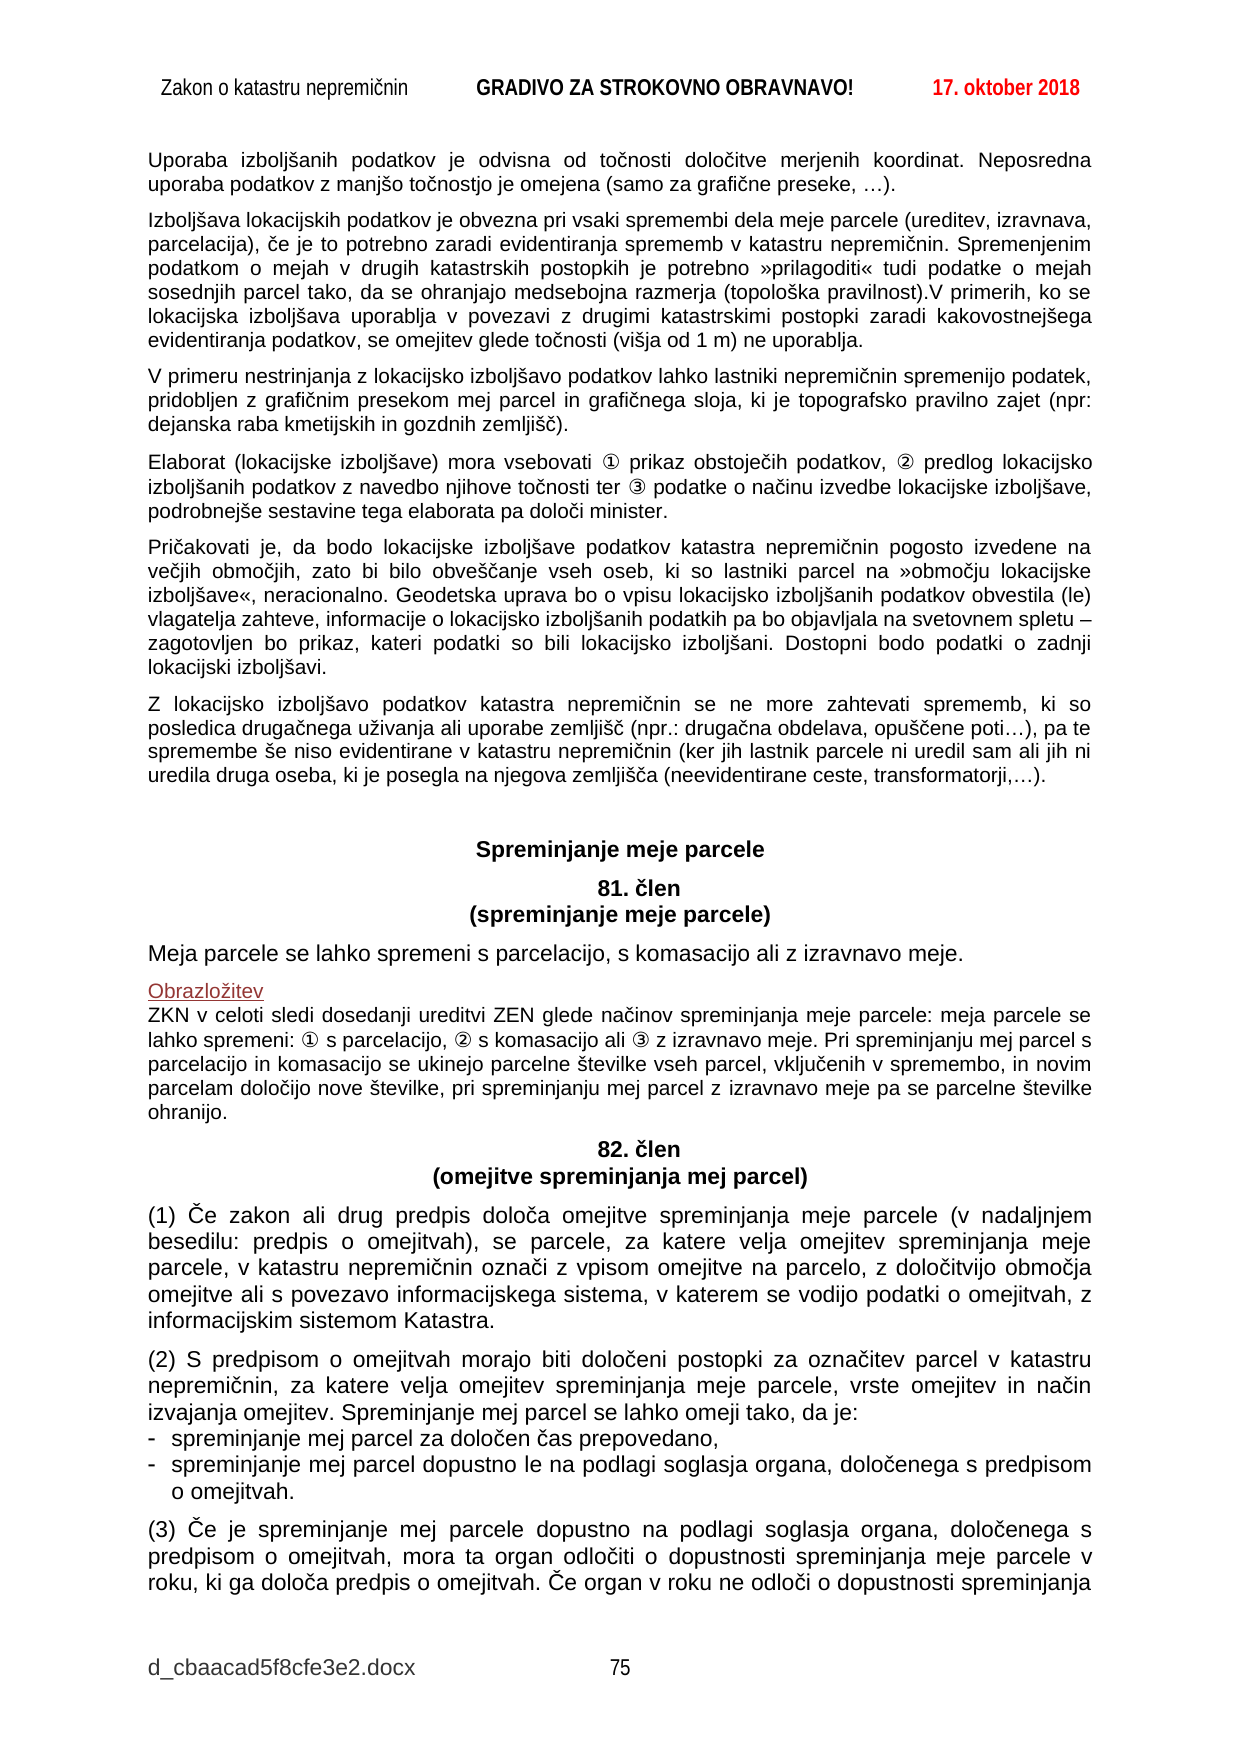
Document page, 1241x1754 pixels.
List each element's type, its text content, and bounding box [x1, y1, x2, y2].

list spreminjanje mej parcel dopustno le na podlagi soglasja organa, določenega s predpisom o omejitvah. [148, 1451, 1093, 1504]
text V primeru nestrinjanja z lokacijsko izboljšavo podatkov lahko lastniki nepremičnin spremenijo podatek, pridobljen z grafičnim presekom mej parcel in grafičnega sloja, ki je topografsko pravilno zajet (npr: dejanska raba kmetijskih in gozdnih zemljišč). [148, 364, 1093, 436]
text člen [185, 1136, 1093, 1163]
text Uporaba izboljšanih podatkov je odvisna od točnosti določitve merjenih koordinat. Neposredna uporaba podatkov z manjšo točnostjo je omejena (samo za grafične preseke, …). [148, 148, 1093, 196]
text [148, 1516, 1093, 1596]
text člen [185, 875, 1093, 901]
text Z lokacijsko izboljšavo podatkov katastra nepremičnin se ne more zahtevati sprememb, ki so posledica drugačnega uživanja ali uporabe zemljišč (npr.: drugačna obdelava, opuščene poti…), pa te spremembe še niso evidentirane v katastru nepremičnin (ker jih lastnik parcele ni uredil sam ali jih ni uredila druga oseba, ki je posegla na njegova zemljišča (neevidentirane ceste, transformatorji,…). [148, 691, 1093, 787]
subtitle (spreminjanje meje parcele) [148, 901, 1093, 928]
list spreminjanje mej parcel za določen čas prepovedano, [148, 1425, 1093, 1451]
text Meja parcele se lahko spremeni s parcelacijo, s komasacijo ali z izravnavo meje. [148, 940, 1093, 967]
text Izboljšava lokacijskih podatkov je obvezna pri vsaki spremembi dela meje parcele (ureditev, izravnava, parcelacija), če je to potrebno zaradi evidentiranja sprememb v katastru nepremičnin. Spremenjenim podatkom o mejah v drugih katastrskih postopkih je potrebno »prilagoditi« tudi podatke o mejah sosednjih parcel tako, da se ohranjajo medsebojna razmerja (topološka pravilnost).V primerih, ko se lokacijska izboljšava uporablja v povezavi z drugimi katastrskimi postopki zaradi kakovostnejšega evidentiranja podatkov, se omejitev glede točnosti (višja od 1 m) ne uporablja. [148, 208, 1093, 352]
text Elaborat (lokacijske izboljšave) mora vsebovati ① prikaz obstoječih podatkov, ② predlog lokacijsko izboljšanih podatkov z navedbo njihove točnosti ter ③ podatke o načinu izvedbe lokacijske izboljšave, podrobnejše sestavine tega elaborata pa določi minister. [148, 449, 1093, 523]
text (2) S predpisom o omejitvah morajo biti določeni postopki za označitev parcel v katastru nepremičnin, za katere velja omejitev spreminjanja meje parcele, vrste omejitev in način izvajanja omejitev. Spreminjanje mej parcel se lahko omeji tako, da je: [148, 1346, 1093, 1425]
subtitle Spreminjanje meje parcele [148, 836, 1093, 862]
text (1) Če zakon ali drug predpis določa omejitve spreminjanja meje parcele (v nadaljnjem besedilu: predpis o omejitvah), se parcele, za katere velja omejitev spreminjanja meje parcele, v katastru nepremičnin označi z vpisom omejitve na parcelo, z določitvijo območja omejitve ali s povezavo informacijskega sistema, v katerem se vodijo podatki o omejitvah, z informacijskim sistemom Katastra. [148, 1202, 1093, 1333]
text Obrazložitev [148, 979, 1093, 1003]
text ZKN v celoti sledi dosedanji ureditvi ZEN glede načinov spreminjanja meje parcele: meja parcele se lahko spremeni: ① s parcelacijo, ② s komasacijo ali ③ z izravnavo meje. Pri spreminjanju mej parcel s parcelacijo in komasacijo se ukinejo parcelne številke vseh parcel, vključenih v spremembo, in novim parcelam določijo nove številke, pri spreminjanju mej parcel z izravnavo meje pa se parcelne številke ohranijo. [148, 1003, 1093, 1124]
subtitle (omejitve spreminjanja mej parcel) [148, 1163, 1093, 1189]
text Pričakovati je, da bodo lokacijske izboljšave podatkov katastra nepremičnin pogosto izvedene na večjih območjih, zato bi bilo obveščanje vseh oseb, ki so lastniki parcel na »območju lokacijske izboljšave«, neracionalno. Geodetska uprava bo o vpisu lokacijsko izboljšanih podatkov obvestila (le) vlagatelja zahteve, informacije o lokacijsko izboljšanih podatkih pa bo objavljala na svetovnem spletu – zagotovljen bo prikaz, kateri podatki so bili lokacijsko izboljšani. Dostopni bodo podatki o zadnji lokacijski izboljšavi. [148, 535, 1093, 679]
